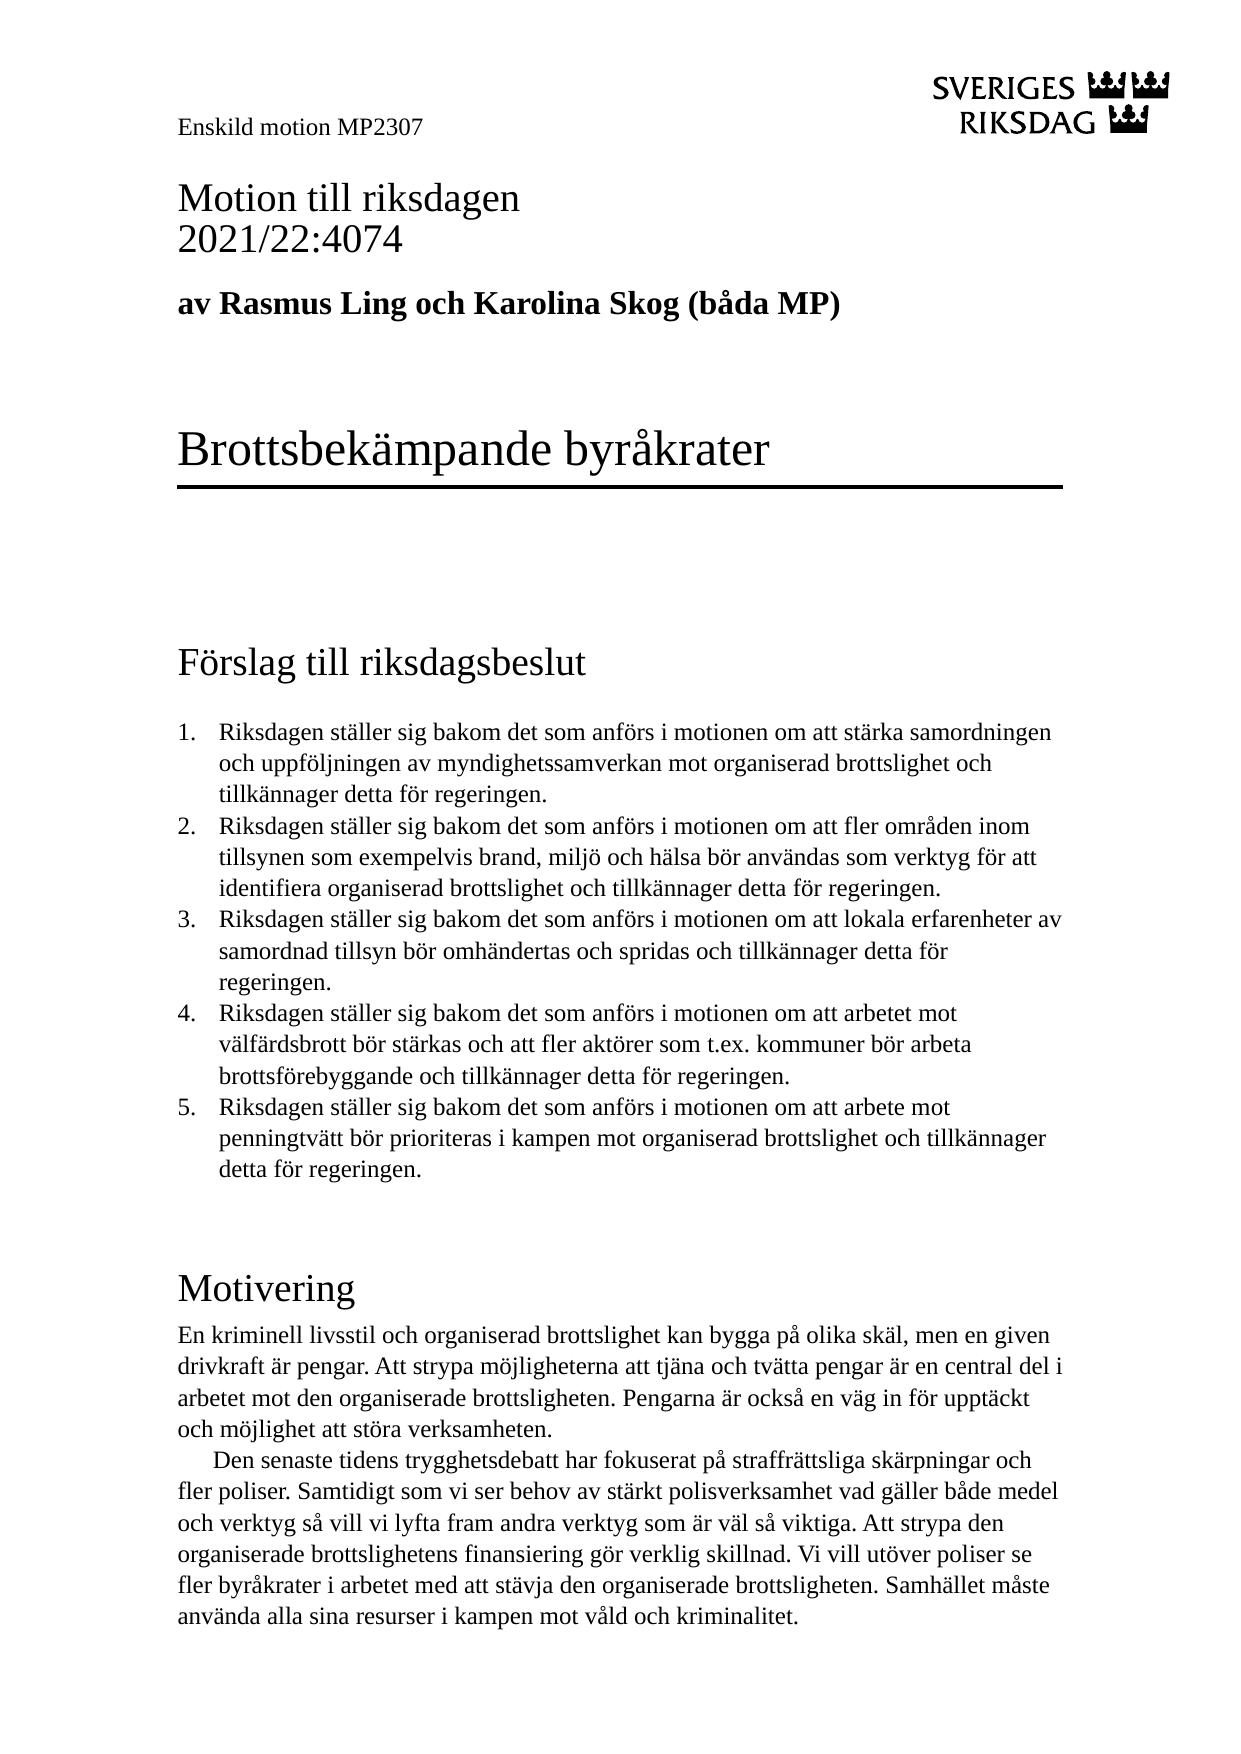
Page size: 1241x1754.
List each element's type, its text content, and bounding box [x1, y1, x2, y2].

text Den senaste tidens trygghetsdebatt har fokuserat på straffrättsliga skärpningar och fler poliser. Samtidigt som vi ser behov av stärkt polisverksamhet vad gäller både medel och verktyg så vill vi lyfta fram andra verktyg som är väl så viktiga. Att strypa den organiserade brottslighetens finansiering gör verklig skillnad. Vi vill utöver poliser se fler byråkrater i arbetet med att stävja den organiserade brottsligheten. Samhället måste använda alla sina resurser i kampen mot våld och kriminalitet. [177, 1443, 1063, 1630]
text En kriminell livsstil och organiserad brottslighet kan bygga på olika skäl, men en given drivkraft är pengar. Att strypa möjligheterna att tjäna och tvätta pengar är en central del i arbetet mot den organiserade brottsligheten. Pengarna är också en väg in för upptäckt och möjlighet att störa verksamheten. [177, 1318, 1063, 1443]
